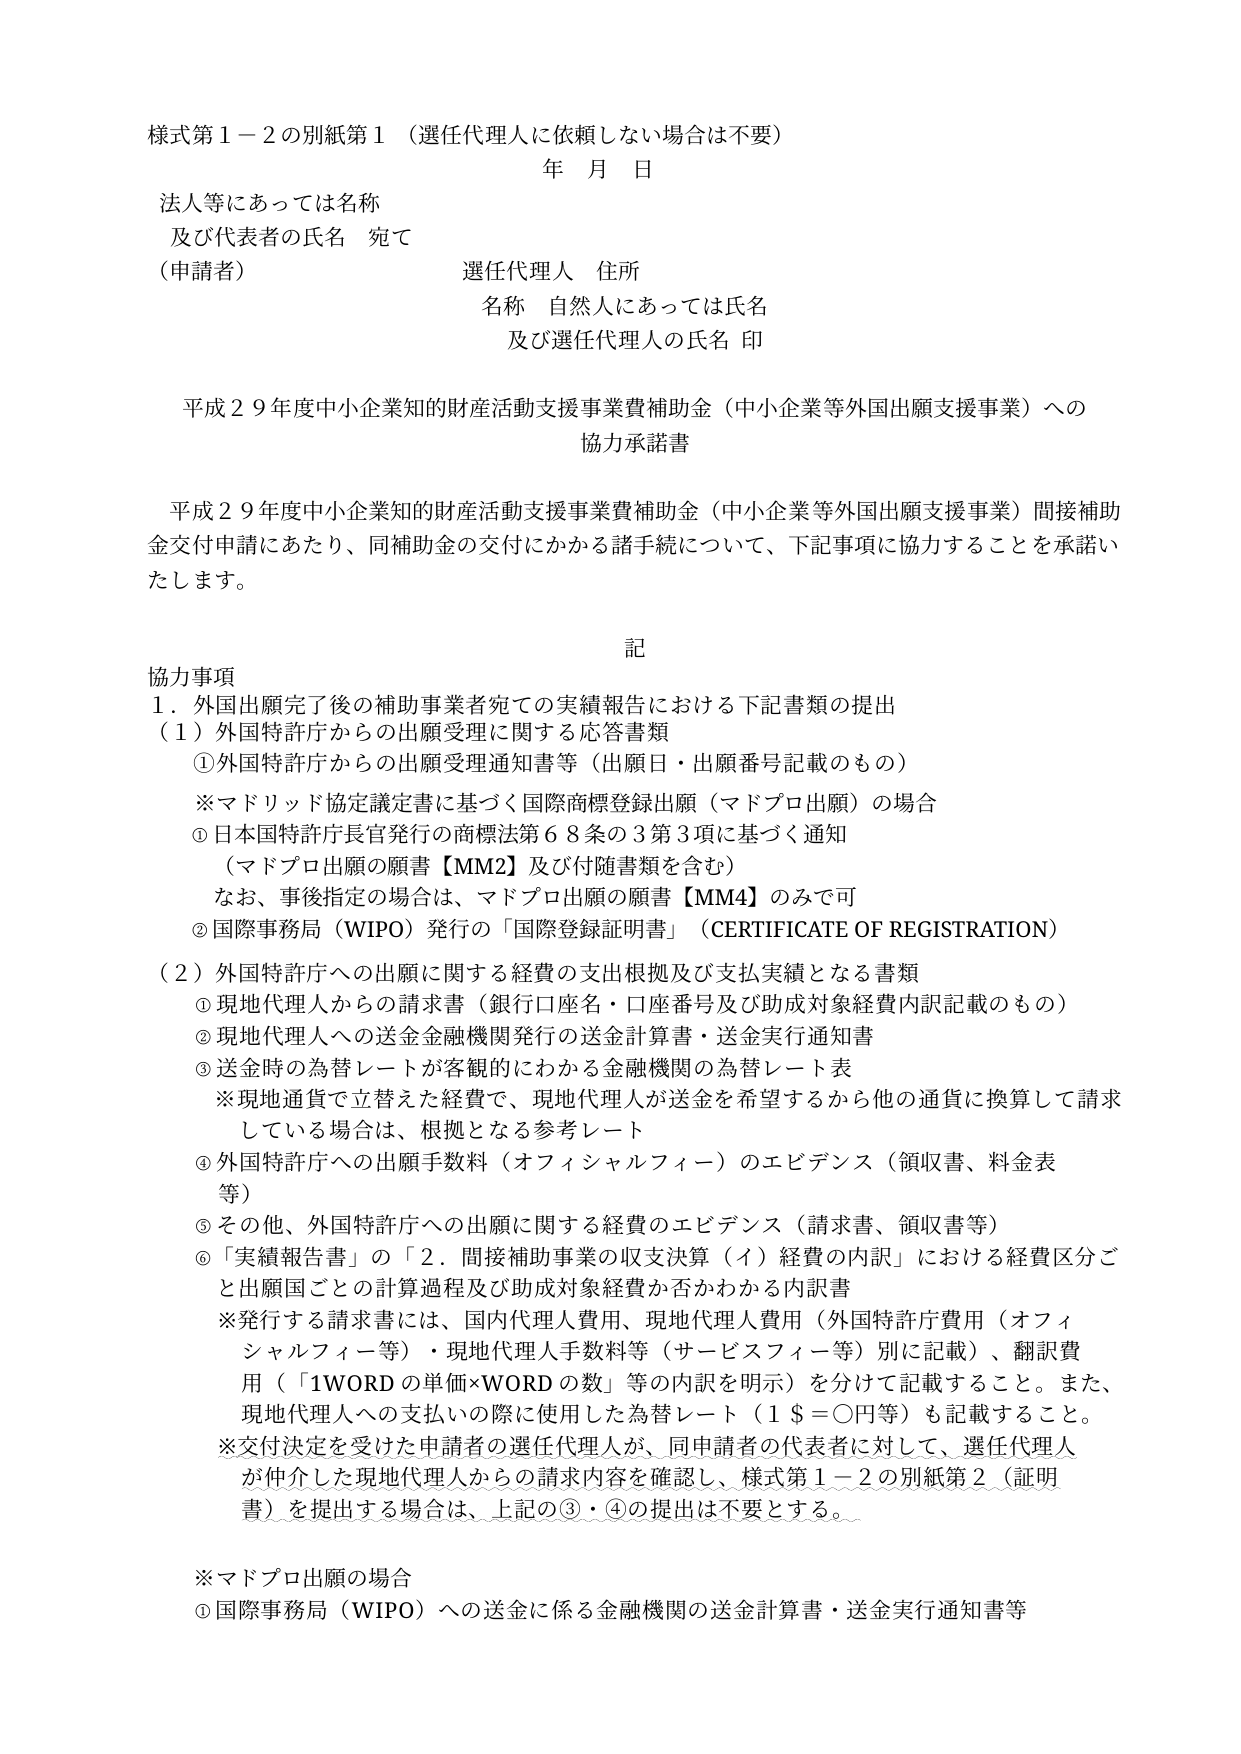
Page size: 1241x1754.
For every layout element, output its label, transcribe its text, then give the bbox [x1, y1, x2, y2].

text ⑤その他、外国特許庁への出願に関する経費のエビデンス（請求書、領収書等） [148, 1208, 1122, 1240]
text ※発行する請求書には、国内代理人費用、現地代理人費用（外国特許庁費用（オフィ [194, 1303, 1122, 1334]
text ①現地代理人からの請求書（銀行口座名・口座番号及び助成対象経費内訳記載のもの） [148, 988, 1122, 1019]
text 現地代理人への支払いの際に使用した為替レート（１＄＝○円等）も記載すること。 [236, 1397, 1122, 1429]
text 法人等にあっては名称 [148, 184, 1122, 218]
text ※現地通貨で立替えた経費で、現地代理人が送金を希望するから他の通貨に換算して請求している場合は、根拠となる参考レート [191, 1082, 1122, 1145]
text （申請者） 選任代理人 住所 [148, 252, 1122, 287]
text 等） [148, 1177, 1122, 1208]
text ⑥「実績報告書」の「２．間接補助事業の収支決算（イ）経費の内訳」における経費区分ごと出願国ごとの計算過程及び助成対象経費か否かわかる内訳書 [194, 1240, 1122, 1303]
text が仲介した現地代理人からの請求内容を確認し、様式第１－２の別紙第２（証明 [194, 1460, 1122, 1492]
text ②現地代理人への送金金融機関発行の送金計算書・送金実行通知書 [148, 1019, 1122, 1051]
text 名称 自然人にあっては氏名 [148, 287, 1122, 321]
text 書）を提出する場合は、上記の③・④の提出は不要とする。 [194, 1492, 1122, 1523]
text １．外国出願完了後の補助事業者宛ての実績報告における下記書類の提出 [148, 691, 1129, 719]
text 平成２９年度中小企業知的財産活動支援事業費補助金（中小企業等外国出願支援事業）への [148, 389, 1122, 424]
text ④外国特許庁への出願手数料（オフィシャルフィー）のエビデンス（領収書、料金表 [148, 1145, 1122, 1177]
text 記 [148, 629, 1122, 664]
text 用（「1WORDの単価×WORDの数」等の内訳を明示）を分けて記載すること。また、 [194, 1366, 1122, 1397]
text 様式第１－２の別紙第１ （選任代理人に依頼しない場合は不要） [148, 118, 1122, 149]
text 平成２９年度中小企業知的財産活動支援事業費補助金（中小企業等外国出願支援事業）間接補助金交付申請にあたり、同補助金の交付にかかる諸手続について、下記事項に協力することを承諾いたします。 [148, 492, 1122, 595]
text 協力承諾書 [148, 424, 1122, 458]
text ※マドプロ出願の場合 [148, 1561, 1122, 1593]
text 年 月 日 [148, 149, 1122, 184]
text 及び選任代理人の氏名 印 [148, 321, 1122, 355]
text ①日本国特許庁長官発行の商標法第６８条の３第３項に基づく通知 [148, 817, 1122, 849]
text シャルフィー等）・現地代理人手数料等（サービスフィー等）別に記載）、翻訳費 [194, 1334, 1122, 1366]
text 協力事項 [148, 664, 1129, 691]
text （１）外国特許庁からの出願受理に関する応答書類 [148, 719, 1129, 746]
text ③送金時の為替レートが客観的にわかる金融機関の為替レート表 [148, 1051, 1122, 1082]
text ※交付決定を受けた申請者の選任代理人が、同申請者の代表者に対して、選任代理人 [194, 1429, 1122, 1460]
text なお、事後指定の場合は、マドプロ出願の願書【MM4】のみで可 [148, 881, 1122, 912]
text （２）外国特許庁への出願に関する経費の支出根拠及び支払実績となる書類 [148, 956, 1122, 988]
text 及び代表者の氏名 宛て [148, 218, 1122, 252]
text ①国際事務局（WIPO）への送金に係る金融機関の送金計算書・送金実行通知書等 [148, 1593, 1122, 1624]
text （マドプロ出願の願書【MM2】及び付随書類を含む） [148, 849, 1122, 881]
text ※マドリッド協定議定書に基づく国際商標登録出願（マドプロ出願）の場合 [148, 786, 1122, 817]
text ①外国特許庁からの出願受理通知書等（出願日・出願番号記載のもの） [148, 746, 1122, 778]
text ②国際事務局（WIPO）発行の「国際登録証明書」（CERTIFICATE OF REGISTRATION） [148, 912, 1122, 944]
